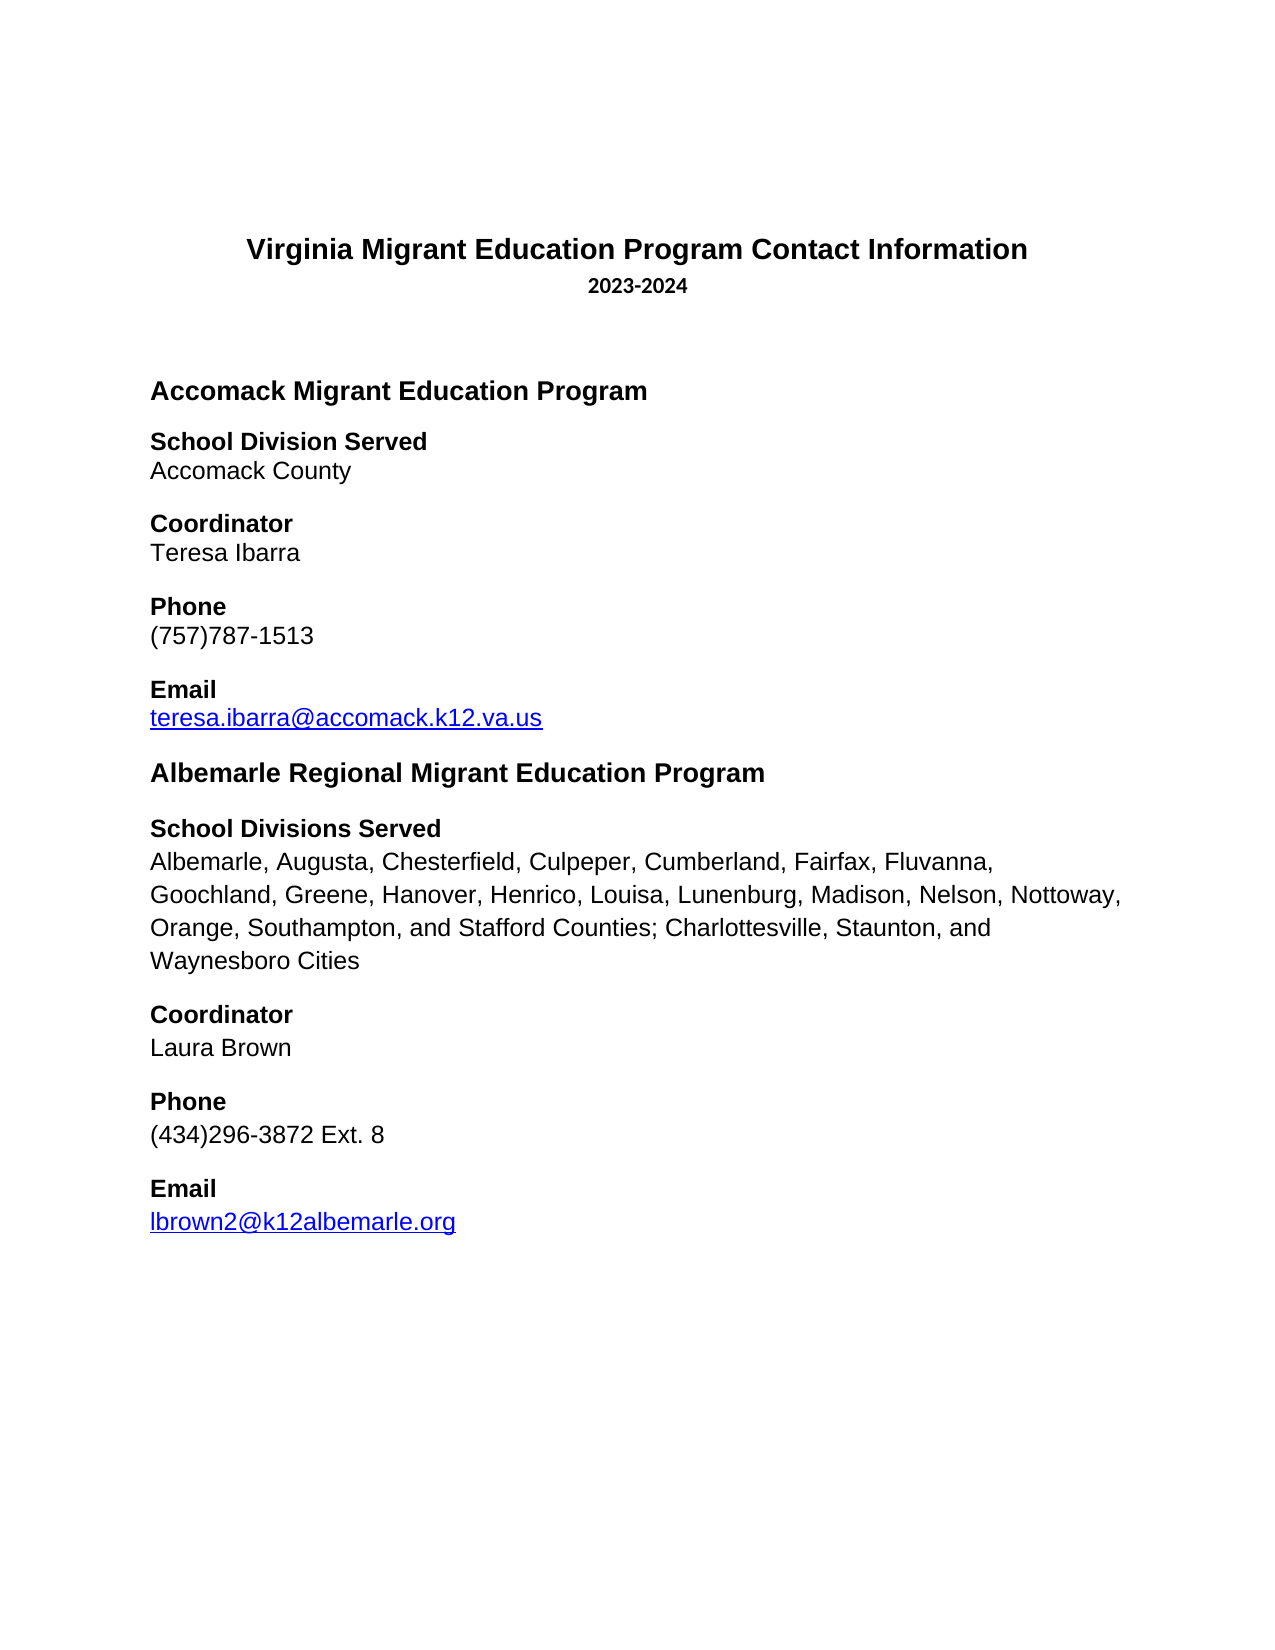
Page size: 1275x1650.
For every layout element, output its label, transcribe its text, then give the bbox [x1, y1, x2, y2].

text Accomack County [150, 456, 1125, 484]
text Laura Brown [150, 1033, 1125, 1062]
text (757)787-1513 [150, 621, 1125, 649]
text (434)296-3872 Ext. 8 [150, 1120, 1125, 1149]
subtitle Albemarle Regional Migrant Education Program [150, 757, 1125, 788]
subtitle Accomack Migrant Education Program [150, 375, 1125, 406]
subtitle Coordinator [150, 509, 1125, 538]
subtitle Phone [150, 1087, 1125, 1116]
text lbrown2@k12albemarle.org [150, 1207, 1125, 1236]
subtitle Virginia Migrant Education Program Contact Information [150, 232, 1125, 266]
text Teresa Ibarra [150, 538, 1125, 567]
subtitle Coordinator [150, 1000, 1125, 1029]
subtitle School Divisions Served [150, 814, 1125, 843]
subtitle Email [150, 675, 1125, 703]
text 2023-2024 [150, 271, 1125, 299]
subtitle Phone [150, 592, 1125, 621]
subtitle Email [150, 1174, 1125, 1202]
text teresa.ibarra@accomack.k12.va.us [150, 703, 1125, 732]
subtitle School Division Served [150, 427, 1125, 456]
text Albemarle, Augusta, Chesterfield, Culpeper, Cumberland, Fairfax, Fluvanna, Goochland, Greene, Hanover, Henrico, Louisa, Lunenburg, Madison, Nelson, Nottoway, Orange, Southampton, and Stafford Counties; Charlottesville, Staunton, and Waynesboro Cities [150, 847, 1125, 975]
